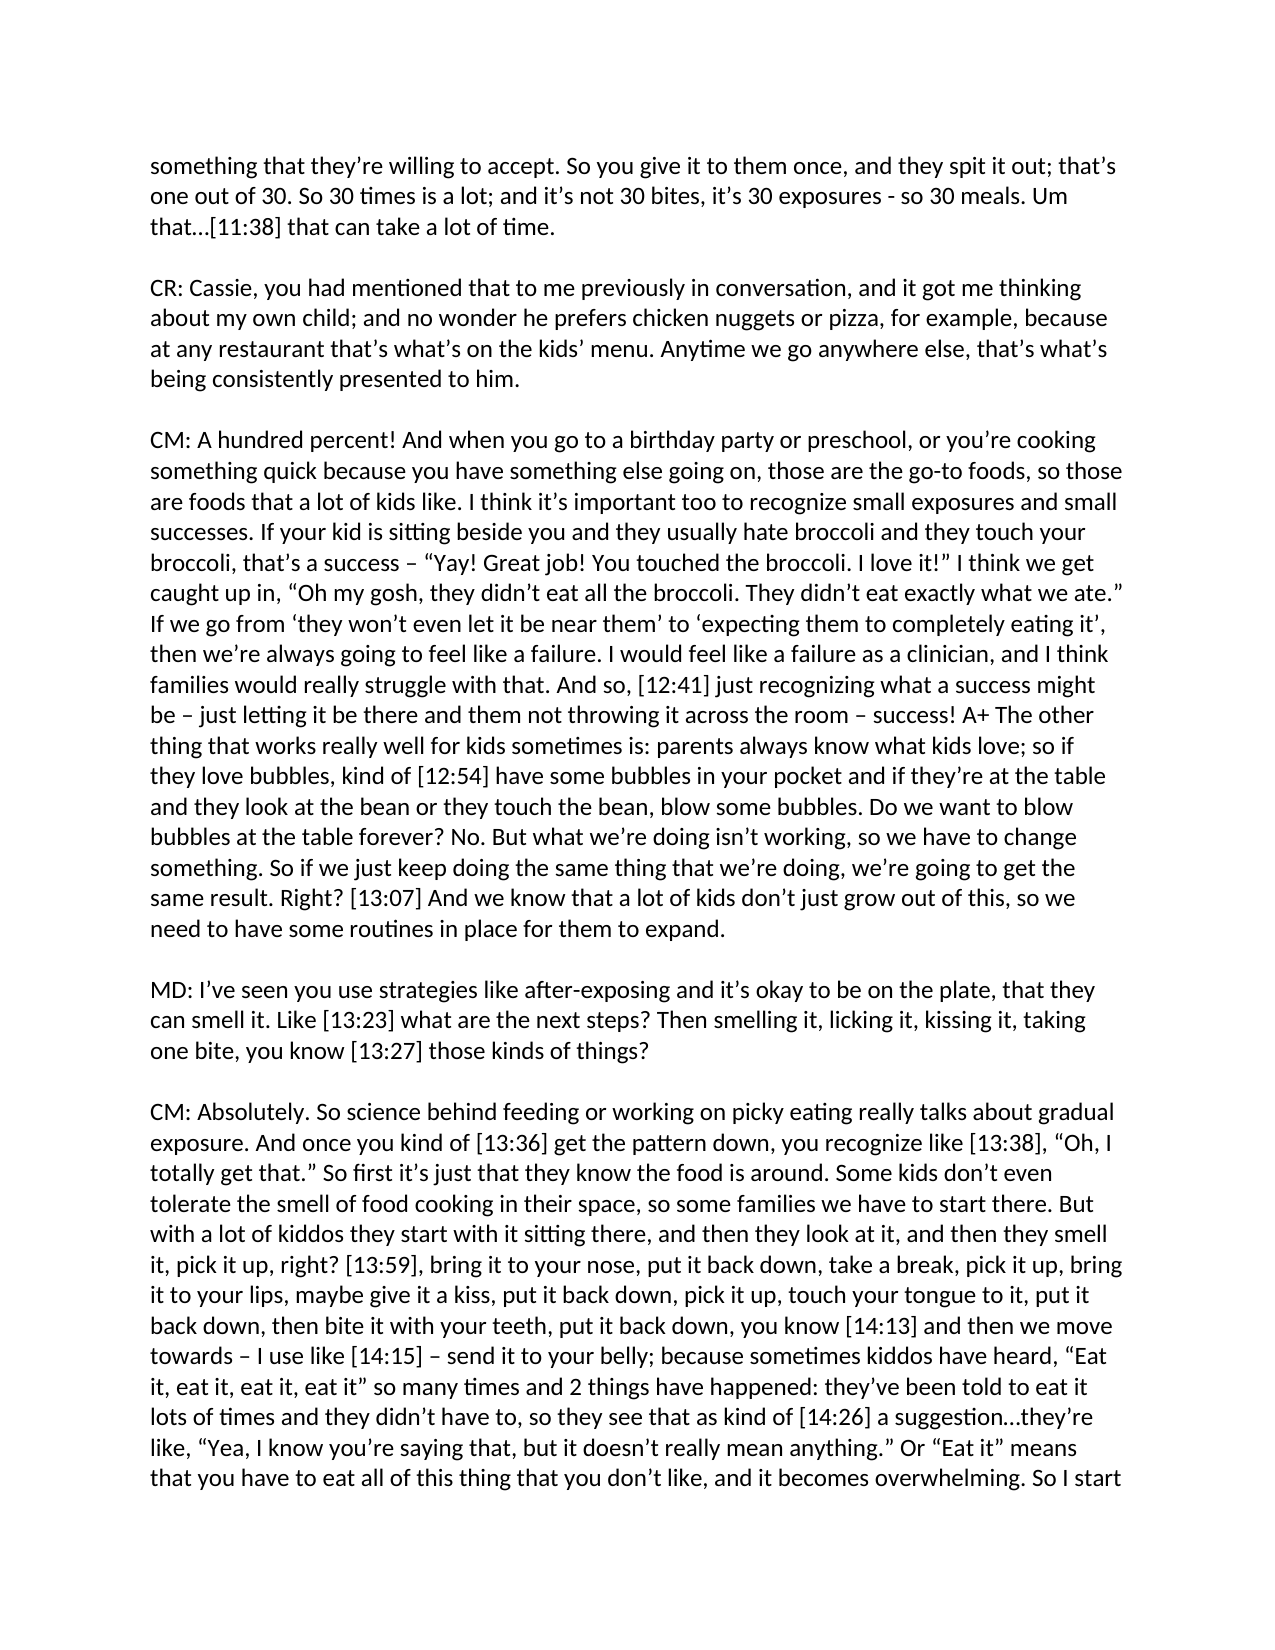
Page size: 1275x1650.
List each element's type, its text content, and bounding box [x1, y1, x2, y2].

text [150, 1096, 1125, 1493]
text CM: A hundred percent! And when you go to a birthday party or preschool, or you’re cooking something quick because you have something else going on, those are the go-to foods, so those are foods that a lot of kids like. I think it’s important too to recognize small exposures and small successes. If your kid is sitting beside you and they usually hate broccoli and they touch your broccoli, that’s a success – “Yay! Great job! You touched the broccoli. I love it!” I think we get caught up in, “Oh my gosh, they didn’t eat all the broccoli. They didn’t eat exactly what we ate.” If we go from ‘they won’t even let it be near them’ to ‘expecting them to completely eating it’, then we’re always going to feel like a failure. I would feel like a failure as a clinician, and I think families would really struggle with that. And so, [12:41] just recognizing what a success might be – just letting it be there and them not throwing it across the room – success! A+ The other thing that works really well for kids sometimes is: parents always know what kids love; so if they love bubbles, kind of [12:54] have some bubbles in your pocket and if they’re at the table and they look at the bean or they touch the bean, blow some bubbles. Do we want to blow bubbles at the table forever? No. But what we’re doing isn’t working, so we have to change something. So if we just keep doing the same thing that we’re doing, we’re going to get the same result. Right? [13:07] And we know that a lot of kids don’t just grow out of this, so we need to have some routines in place for them to expand. [150, 425, 1125, 943]
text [150, 150, 1125, 242]
text MD: I’ve seen you use strategies like after-exposing and it’s okay to be on the plate, that they can smell it. Like [13:23] what are the next steps? Then smelling it, licking it, kissing it, taking one bite, you know [13:27] those kinds of things? [150, 974, 1125, 1066]
text CR: Cassie, you had mentioned that to me previously in conversation, and it got me thinking about my own child; and no wonder he prefers chicken nuggets or pizza, for example, because at any restaurant that’s what’s on the kids’ menu. Anytime we go anywhere else, that’s what’s being consistently presented to him. [150, 272, 1125, 394]
